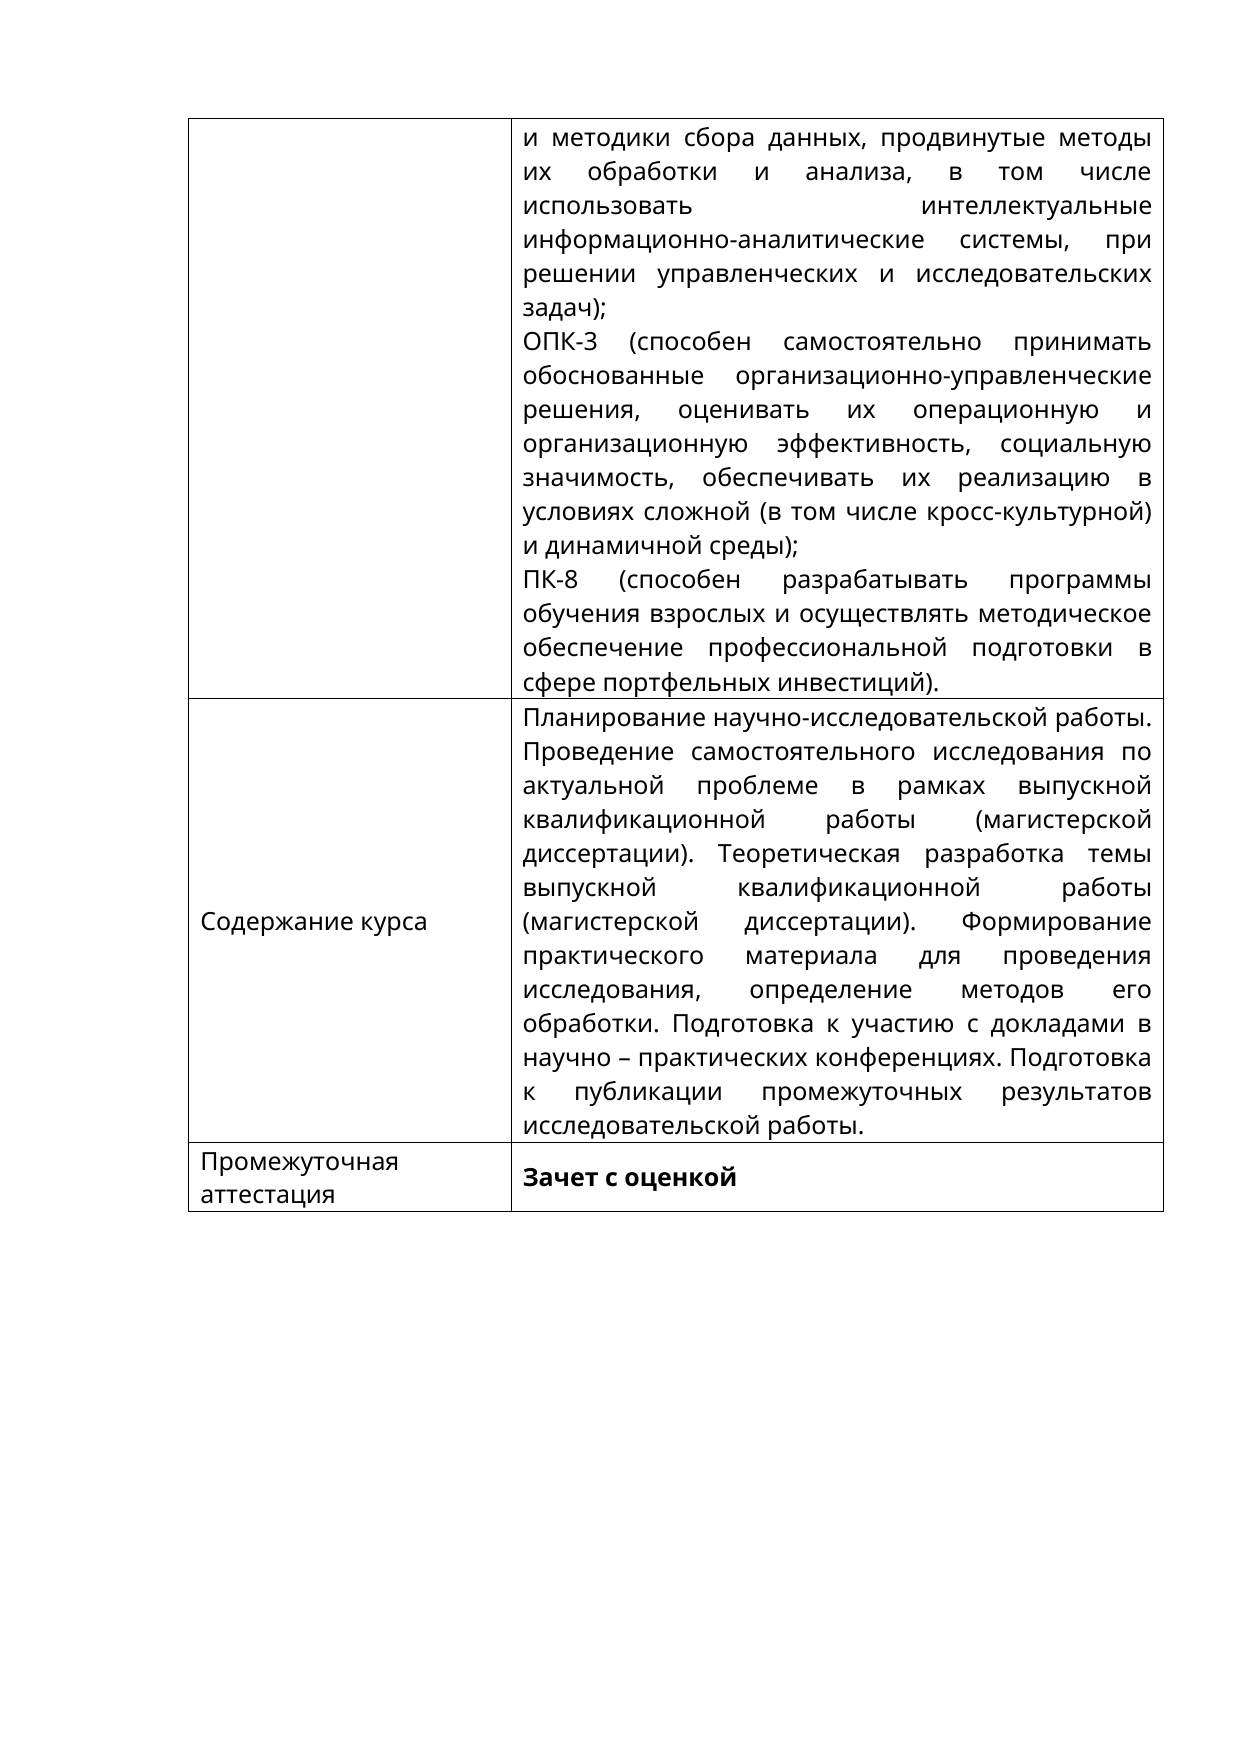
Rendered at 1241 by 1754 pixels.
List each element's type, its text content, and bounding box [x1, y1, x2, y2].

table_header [189, 119, 511, 698]
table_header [512, 119, 1163, 698]
table_cell Планирование научно-исследовательской работы. Проведение самостоятельного исследования по актуальной проблеме в рамках выпускной квалификационной работы (магистерской диссертации). Теоретическая разработка темы выпускной квалификационной работы (магистерской диссертации). Формирование практического материала для проведения исследования, определение методов его обработки. Подготовка к участию с докладами в научно – практических конференциях. Подготовка к публикации промежуточных результатов исследовательской работы. [512, 699, 1163, 1142]
table_cell Промежуточная аттестация [189, 1143, 511, 1211]
table_cell Содержание курса [189, 699, 511, 1142]
table_cell Зачет с оценкой [512, 1143, 1163, 1211]
